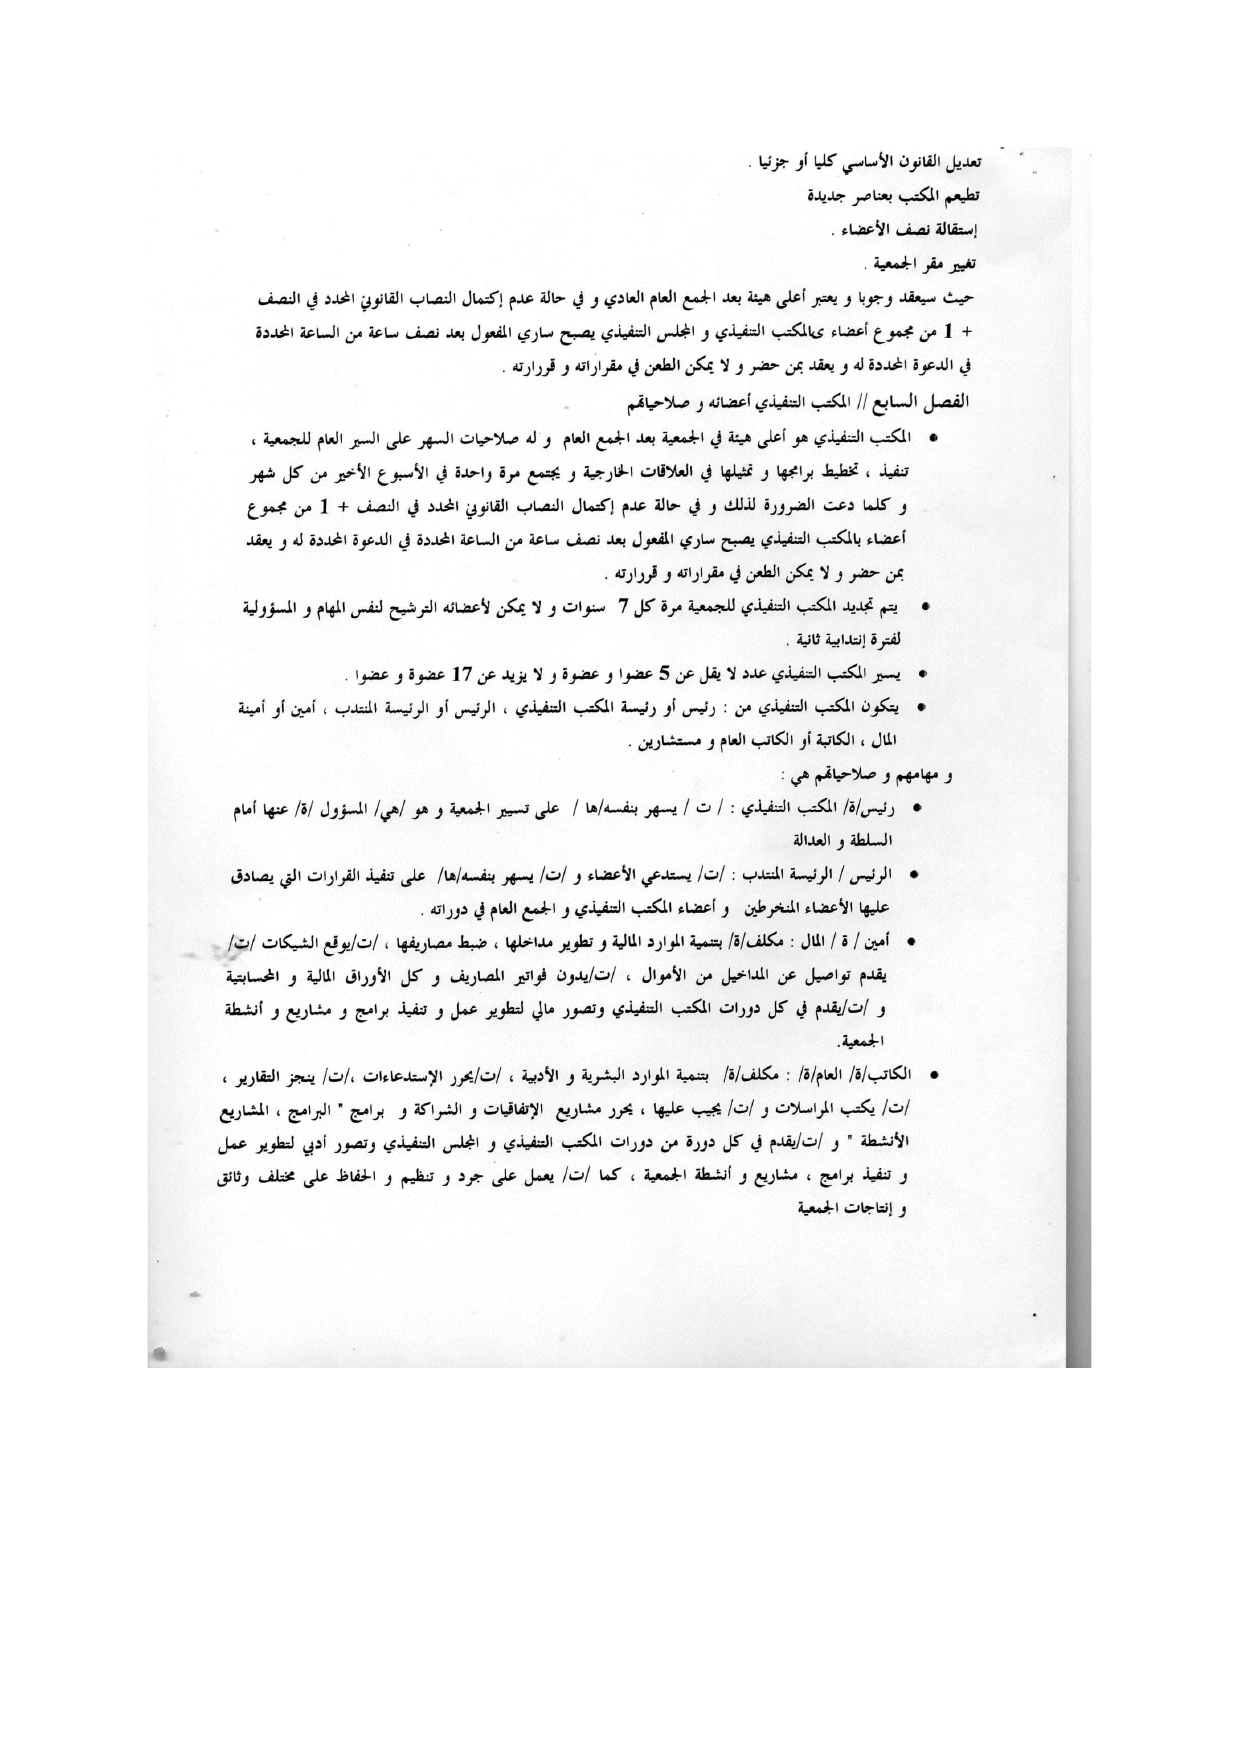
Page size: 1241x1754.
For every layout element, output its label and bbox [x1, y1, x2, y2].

picture [147, 147, 1092, 1368]
